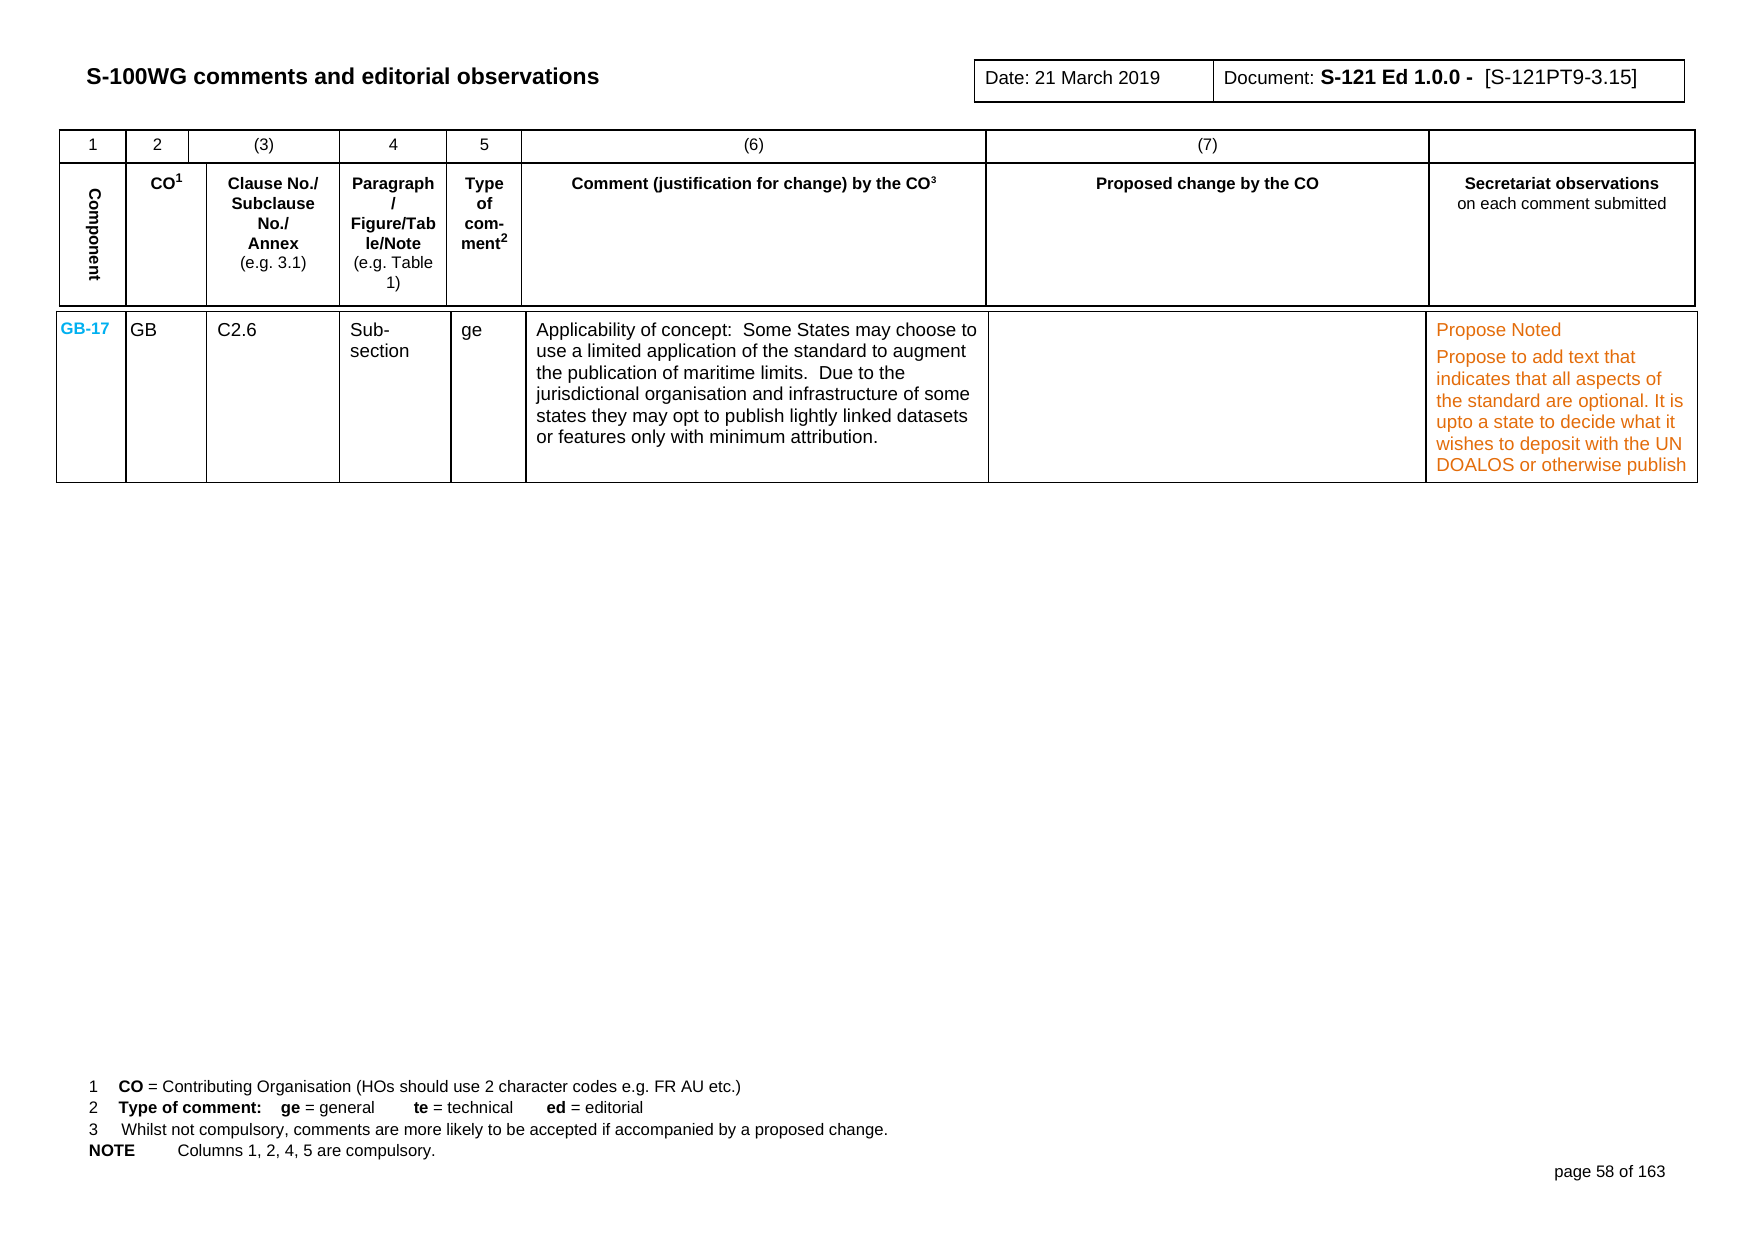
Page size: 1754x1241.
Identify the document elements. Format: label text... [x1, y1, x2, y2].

table_cell C2.6 [207, 312, 339, 482]
table_cell Propose Noted Propose to add text that indicates that all aspects of the standard are optional. It is upto a state to decide what it wishes to deposit with the UN DOALOS or otherwise publish [1427, 312, 1697, 482]
table_cell Sub-section [340, 312, 450, 482]
table_cell ge [452, 312, 525, 482]
table_cell GB-17 [57, 312, 125, 482]
table_cell GB [127, 312, 206, 482]
table_cell [989, 312, 1425, 482]
table_cell Applicability of concept: Some States may choose to use a limited application of the standard to augment the publication of maritime limits. Due to the jurisdictional organisation and infrastructure of some states they may opt to publish lightly linked datasets or features only with minimum attribution. [527, 312, 988, 482]
